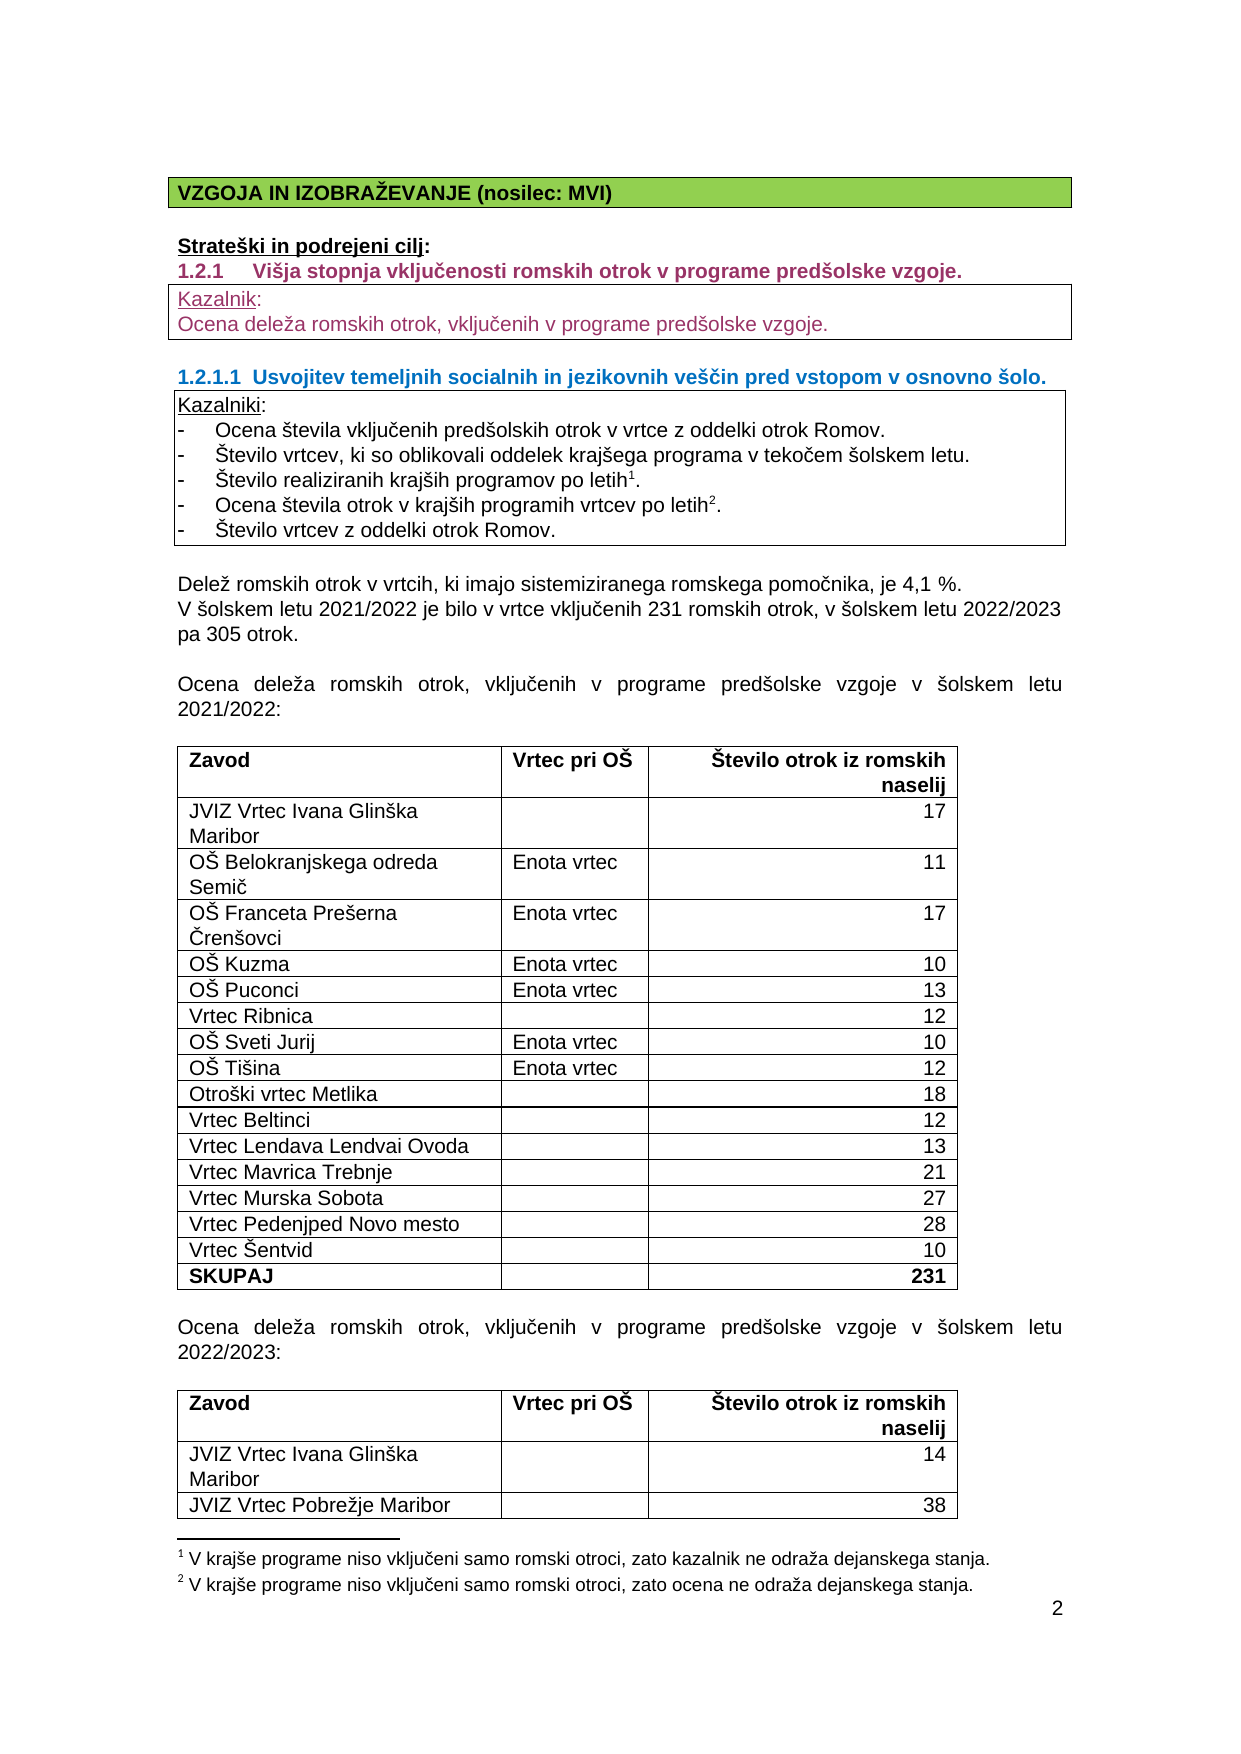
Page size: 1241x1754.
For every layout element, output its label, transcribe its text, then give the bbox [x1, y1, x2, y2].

table_cell OŠ Franceta Prešerna Črenšovci [178, 900, 501, 950]
table_header Zavod [178, 747, 501, 797]
table_cell [502, 1134, 648, 1158]
table_cell 10 [649, 1029, 957, 1054]
table_cell 13 [649, 1134, 957, 1158]
table_cell 12 [649, 1055, 957, 1080]
table_cell 28 [649, 1212, 957, 1237]
list Število vrtcev, ki so oblikovali oddelek krajšega programa v tekočem šolskem letu. [177, 443, 1063, 468]
table_header Vrtec pri OŠ [502, 1391, 648, 1441]
table_cell JVIZ Vrtec Ivana Glinška Maribor [178, 798, 501, 848]
table_cell [502, 1108, 648, 1132]
table_cell 17 [649, 900, 957, 950]
table_cell Vrtec Beltinci [178, 1108, 501, 1132]
list Ocena števila otrok v krajših programih vrtcev po letih. [177, 493, 1063, 515]
text Strateški in podrejeni cilj: [177, 233, 1063, 258]
table_cell [502, 798, 648, 848]
table_cell OŠ Tišina [178, 1055, 501, 1080]
table_header Zavod [178, 1391, 501, 1441]
table_header Število otrok iz romskih naselij [649, 747, 957, 797]
table_cell [502, 1160, 648, 1184]
table_cell 14 [649, 1442, 957, 1492]
list Usvojitev temeljnih socialnih in jezikovnih veščin pred vstopom v osnovno šolo. [177, 365, 1063, 390]
table_cell [502, 1186, 648, 1211]
text Delež romskih otrok v vrtcih, ki imajo sistemiziranega romskega pomočnika, je 4,1 %. [177, 571, 1063, 596]
list Število realiziranih krajših programov po letih. [177, 468, 1063, 493]
table_cell Vrtec Pedenjped Novo mesto [178, 1212, 501, 1237]
list Višja stopnja vključenosti romskih otrok v programe predšolske vzgoje. [177, 258, 1063, 283]
table_cell Enota vrtec [502, 849, 648, 899]
table_cell [502, 1081, 648, 1106]
table_cell OŠ Sveti Jurij [178, 1029, 501, 1054]
table_cell Enota vrtec [502, 900, 648, 950]
table_cell Vrtec Šentvid [178, 1238, 501, 1263]
table_cell Vrtec Murska Sobota [178, 1186, 501, 1211]
text Kazalnik: [169, 285, 1071, 308]
table_cell [502, 1238, 648, 1263]
table_cell Vrtec Lendava Lendvai Ovoda [178, 1134, 501, 1158]
table_cell 13 [649, 977, 957, 1002]
table_cell OŠ Puconci [178, 977, 501, 1002]
table_cell Otroški vrtec Metlika [178, 1081, 501, 1106]
table_cell JVIZ Vrtec Ivana Glinška Maribor [178, 1442, 501, 1492]
table_cell Enota vrtec [502, 977, 648, 1002]
table_cell [502, 1212, 648, 1237]
table_header Število otrok iz romskih naselij [649, 1391, 957, 1441]
table_cell Vrtec Mavrica Trebnje [178, 1160, 501, 1184]
subtitle VZGOJA IN IZOBRAŽEVANJE (nosilec: MVI) [169, 178, 1071, 207]
text Ocena deleža romskih otrok, vključenih v programe predšolske vzgoje v šolskem letu 2022/2023: [177, 1315, 1063, 1365]
table_cell [502, 1442, 648, 1492]
table_cell OŠ Kuzma [178, 951, 501, 976]
table_cell [502, 1003, 648, 1028]
table_cell OŠ Belokranjskega odreda Semič [178, 849, 501, 899]
list Ocena števila vključenih predšolskih otrok v vrtce z oddelki otrok Romov. [177, 418, 1063, 443]
table_header Vrtec pri OŠ [502, 747, 648, 797]
table_cell 21 [649, 1160, 957, 1184]
table_cell SKUPAJ [178, 1264, 501, 1289]
text Ocena deleža romskih otrok, vključenih v programe predšolske vzgoje v šolskem letu 2021/2022: [177, 671, 1063, 721]
text Ocena deleža romskih otrok, vključenih v programe predšolske vzgoje. [169, 308, 1071, 339]
table_cell 12 [649, 1003, 957, 1028]
text V šolskem letu 2021/2022 je bilo v vrtce vključenih 231 romskih otrok, v šolskem letu 2022/2023 pa 305 otrok. [177, 596, 1063, 646]
table_cell 38 [649, 1493, 957, 1518]
text Kazalniki: [175, 391, 1065, 418]
table_cell JVIZ Vrtec Pobrežje Maribor [178, 1493, 501, 1518]
table_cell [502, 1493, 648, 1518]
table_cell Enota vrtec [502, 1029, 648, 1054]
table_cell 11 [649, 849, 957, 899]
table_cell 10 [649, 1238, 957, 1263]
table_cell [502, 1264, 648, 1289]
table_cell Enota vrtec [502, 951, 648, 976]
table_cell 17 [649, 798, 957, 848]
table_cell Vrtec Ribnica [178, 1003, 501, 1028]
table_cell Enota vrtec [502, 1055, 648, 1080]
table_cell 18 [649, 1081, 957, 1106]
table_cell 10 [649, 951, 957, 976]
table_cell 231 [649, 1264, 957, 1289]
table_cell 12 [649, 1108, 957, 1132]
table_cell 27 [649, 1186, 957, 1211]
list Število vrtcev z oddelki otrok Romov. [175, 515, 1065, 545]
